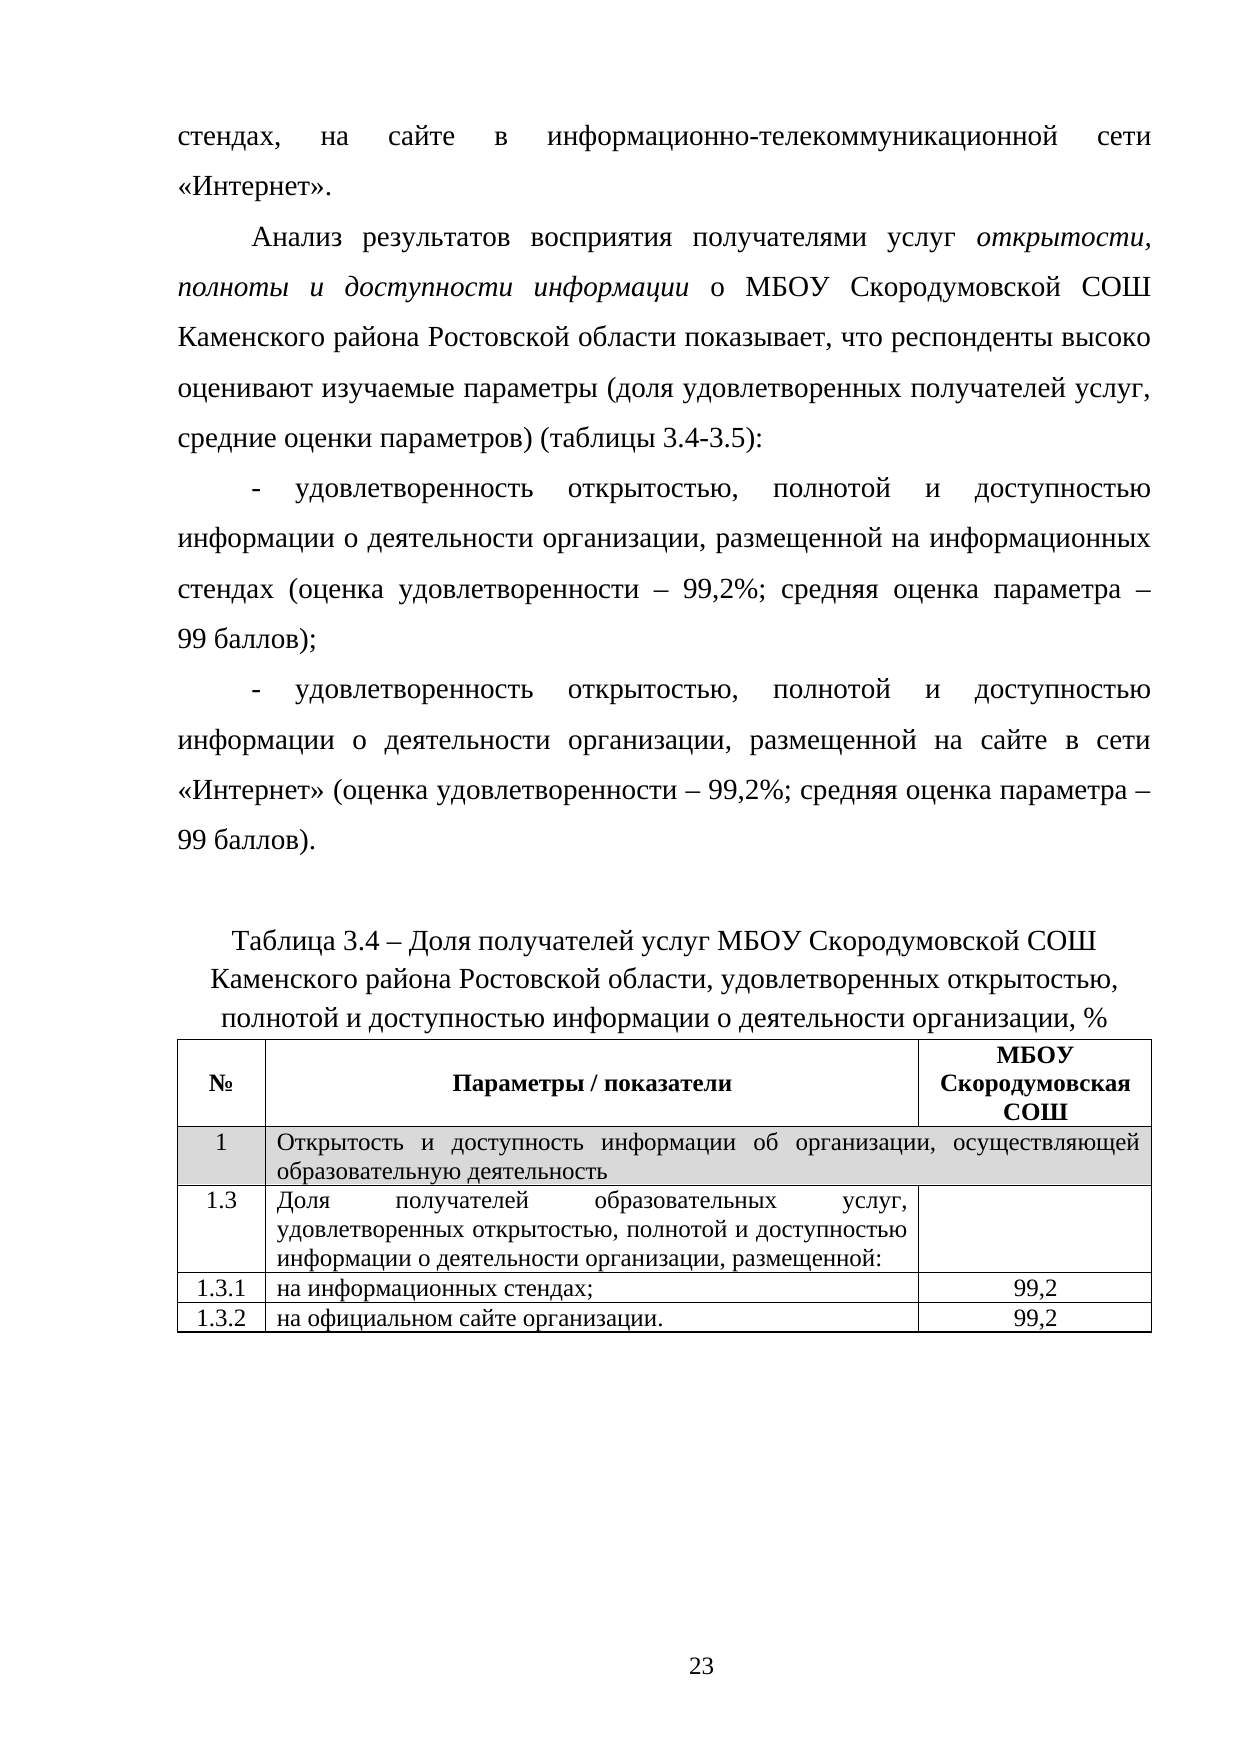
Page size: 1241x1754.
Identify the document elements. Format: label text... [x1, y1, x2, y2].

text Таблица 3.4 – Доля получателей услуг МБОУ Скородумовской СОШ Каменского района Ростовской области, удовлетворенных открытостью, полнотой и доступностью информации о деятельности организации, % [177, 923, 1152, 1034]
text - удовлетворенность открытостью, полнотой и доступностью информации о деятельности организации, размещенной на сайте в сети «Интернет» (оценка удовлетворенности – 99,2%; средняя оценка параметра – 99 баллов). [177, 672, 1152, 856]
table_cell 99,2 [919, 1303, 1151, 1331]
text - удовлетворенность открытостью, полнотой и доступностью информации о деятельности организации, размещенной на информационных стендах (оценка удовлетворенности – 99,2%; средняя оценка параметра – 99 баллов); [177, 470, 1152, 655]
table_cell 1.3.2 [178, 1303, 265, 1331]
table_header № [178, 1040, 265, 1126]
text Анализ результатов восприятия получателями услуг открытости, полноты и доступности информации о МБОУ Скородумовской СОШ Каменского района Ростовской области показывает, что респонденты высоко оценивают изучаемые параметры (доля удовлетворенных получателей услуг, средние оценки параметров) (таблицы 3.4-3.5): [177, 219, 1152, 453]
table_header Параметры / показатели [266, 1040, 918, 1126]
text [177, 118, 1152, 202]
table_cell 1.3 [178, 1186, 265, 1272]
table_cell 1.3.1 [178, 1273, 265, 1302]
table_cell на информационных стендах; [266, 1273, 918, 1302]
table_header МБОУ Скородумовская СОШ [919, 1040, 1151, 1126]
table_cell на официальном сайте организации. [266, 1303, 918, 1331]
table_cell Открытость и доступность информации об организации, осуществляющей образовательную деятельность [266, 1127, 1151, 1184]
table_cell [919, 1186, 1151, 1272]
table_cell Доля получателей образовательных услуг, удовлетворенных открытостью, полнотой и доступностью информации о деятельности организации, размещенной: [266, 1186, 918, 1272]
table_cell 99,2 [919, 1273, 1151, 1302]
table_cell 1 [178, 1127, 265, 1184]
